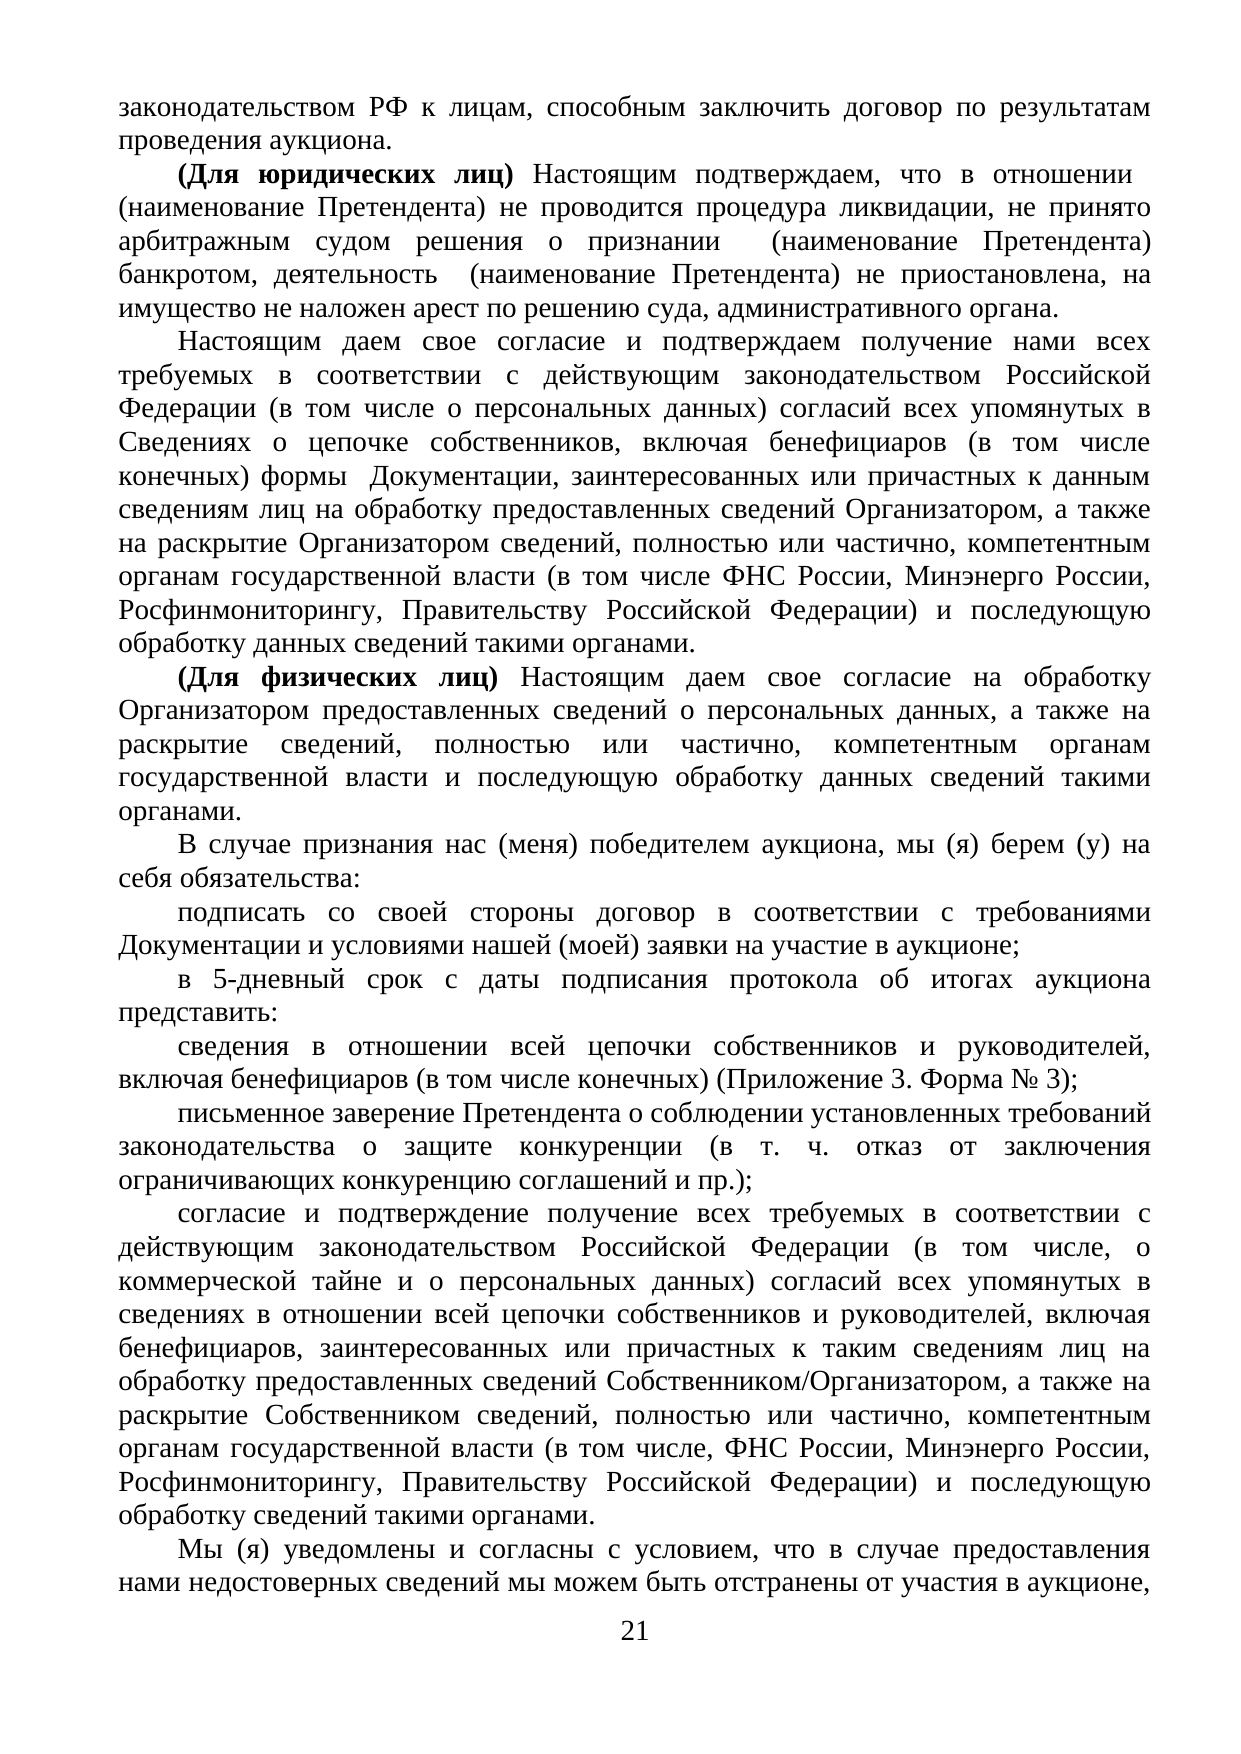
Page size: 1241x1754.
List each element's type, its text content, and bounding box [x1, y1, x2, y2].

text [118, 89, 1152, 156]
text (Для юридических лиц) Настоящим подтверждаем, что в отношении не проводится процедура ликвидации, не принято арбитражным судом решения о признании банкротом, деятельность не приостановлена, на имущество не наложен арест по решению суда, административного органа. [118, 156, 1152, 323]
text согласие и подтверждение получение всех требуемых в соответствии с действующим законодательством Российской Федерации (в том числе, о коммерческой тайне и о персональных данных) согласий всех упомянутых в сведениях в отношении всей цепочки собственников и руководителей, включая бенефициаров, заинтересованных или причастных к таким сведениям лиц на обработку предоставленных сведений Собственником/Организатором, а также на раскрытие Собственником сведений, полностью или частично, компетентным органам государственной власти (в том числе, ФНС России, Минэнерго России, Росфинмониторингу, Правительству Российской Федерации) и последующую обработку сведений такими органами. [118, 1196, 1152, 1531]
text в 5-дневный срок с даты подписания протокола об итогах аукциона представить: [118, 961, 1152, 1028]
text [118, 1531, 1152, 1598]
text (Для физических лиц) Настоящим даем свое согласие на обработку Организатором предоставленных сведений о персональных данных, а также на раскрытие сведений, полностью или частично, компетентным органам государственной власти и последующую обработку данных сведений такими органами. [118, 659, 1152, 827]
text подписать со своей стороны договор в соответствии с требованиями Документации и условиями нашей (моей) заявки на участие в аукционе; [118, 894, 1152, 961]
text письменное заверение Претендента о соблюдении установленных требований законодательства о защите конкуренции (в т. ч. отказ от заключения ограничивающих конкуренцию соглашений и пр.); [118, 1095, 1152, 1196]
text В случае признания нас (меня) победителем аукциона, мы (я) берем (у) на себя обязательства: [118, 827, 1152, 894]
text сведения в отношении всей цепочки собственников и руководителей, включая бенефициаров (в том числе конечных) (Приложение 3. Форма № 3); [118, 1028, 1152, 1095]
text Настоящим даем свое согласие и подтверждаем получение нами всех требуемых в соответствии с действующим законодательством Российской Федерации (в том числе о персональных данных) согласий всех упомянутых в Сведениях о цепочке собственников, включая бенефициаров (в том числе конечных) формы Документации, заинтересованных или причастных к данным сведениям лиц на обработку предоставленных сведений Организатором, а также на раскрытие Организатором сведений, полностью или частично, компетентным органам государственной власти (в том числе ФНС России, Минэнерго России, Росфинмониторингу, Правительству Российской Федерации) и последующую обработку данных сведений такими органами. [118, 323, 1152, 659]
